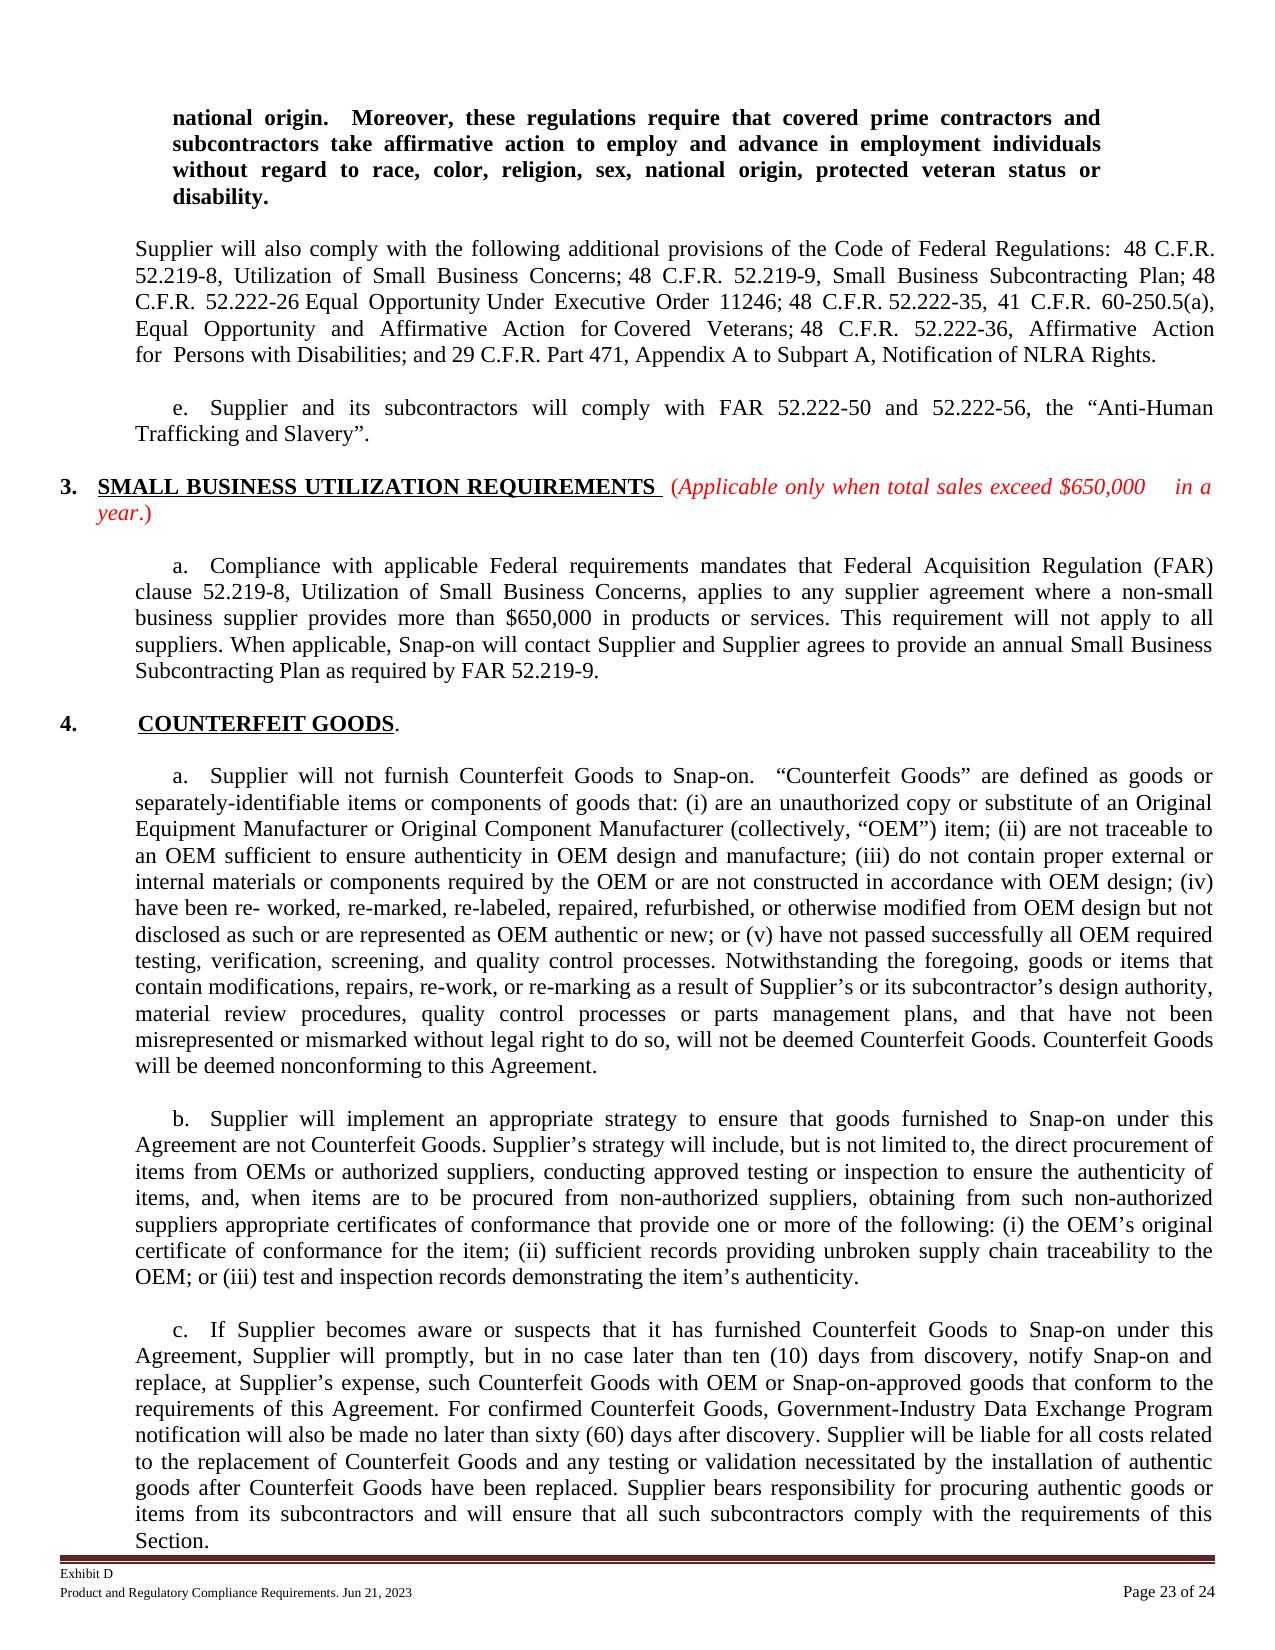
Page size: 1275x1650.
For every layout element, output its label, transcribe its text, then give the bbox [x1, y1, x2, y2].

text Supplier will also comply with the following additional provisions of the Code of Federal Regulations: 48 C.F.R. 52.219-8, Utilization of Small Business Concerns; 48 C.F.R. 52.219-9, Small Business Subcontracting Plan; 48 C.F.R. 52.222-26 Equal Opportunity Under Executive Order 11246; 48 C.F.R. 52.222-35, 41 C.F.R. 60-250.5(a), Equal Opportunity and Affirmative Action for Covered Veterans; 48 C.F.R. 52.222-36, Affirmative Action for Persons with Disabilities; and 29 C.F.R. Part 471, Appendix A to Subpart A, Notification of NLRA Rights. [135, 236, 1215, 367]
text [172, 104, 1102, 209]
list Supplier will implement an appropriate strategy to ensure that goods furnished to Snap-on under this Agreement are not Counterfeit Goods. Supplier’s strategy will include, but is not limited to, the direct procurement of items from OEMs or authorized suppliers, conducting approved testing or inspection to ensure the authenticity of items, and, when items are to be procured from non-authorized suppliers, obtaining from such non-authorized suppliers appropriate certificates of conformance that provide one or more of the following: (i) the OEM’s original certificate of conformance for the item; (ii) sufficient records providing unbroken supply chain traceability to the OEM; or (iii) test and inspection records demonstrating the item’s authenticity. [135, 1105, 1215, 1290]
list If Supplier becomes aware or suspects that it has furnished Counterfeit Goods to Snap-on under this Agreement, Supplier will promptly, but in no case later than ten (10) days from discovery, notify Snap-on and replace, at Supplier’s expense, such Counterfeit Goods with OEM or Snap-on-approved goods that conform to the requirements of this Agreement. For confirmed Counterfeit Goods, Government-Industry Data Exchange Program notification will also be made no later than sixty (60) days after discovery. Supplier will be liable for all costs related to the replacement of Counterfeit Goods and any testing or validation necessitated by the installation of authentic goods after Counterfeit Goods have been replaced. Supplier bears responsibility for procuring authentic goods or items from its subcontractors and will ensure that all such subcontractors comply with the requirements of this Section. [135, 1316, 1215, 1553]
list COUNTERFEIT GOODS. [60, 710, 1215, 736]
list Supplier will not furnish Counterfeit Goods to Snap-on. “Counterfeit Goods” are defined as goods or separately-identifiable items or components of goods that: (i) are an unauthorized copy or substitute of an Original Equipment Manufacturer or Original Component Manufacturer (collectively, “OEM”) item; (ii) are not traceable to an OEM sufficient to ensure authenticity in OEM design and manufacture; (iii) do not contain proper external or internal materials or components required by the OEM or are not constructed in accordance with OEM design; (iv) have been re- worked, re-marked, re-labeled, repaired, refurbished, or otherwise modified from OEM design but not disclosed as such or are represented as OEM authentic or new; or (v) have not passed successfully all OEM required testing, verification, screening, and quality control processes. Notwithstanding the foregoing, goods or items that contain modifications, repairs, re-work, or re-marking as a result of Supplier’s or its subcontractor’s design authority, material review procedures, quality control processes or parts management plans, and that have not been misrepresented or mismarked without legal right to do so, will not be deemed Counterfeit Goods. Counterfeit Goods will be deemed nonconforming to this Agreement. [135, 763, 1215, 1079]
list Supplier and its subcontractors will comply with FAR 52.222-50 and 52.222-56, the “Anti-Human Trafficking and Slavery”. [135, 394, 1215, 446]
list Compliance with applicable Federal requirements mandates that Federal Acquisition Regulation (FAR) clause 52.219-8, Utilization of Small Business Concerns, applies to any supplier agreement where a non-small business supplier provides more than $650,000 in products or services. This requirement will not apply to all suppliers. When applicable, Snap-on will contact Supplier and Supplier agrees to provide an annual Small Business Subcontracting Plan as required by FAR 52.219-9. [135, 552, 1215, 683]
list SMALL BUSINESS UTILIZATION REQUIREMENTS (Applicable only when total sales exceed $650,000 in a year.) [60, 473, 1215, 525]
